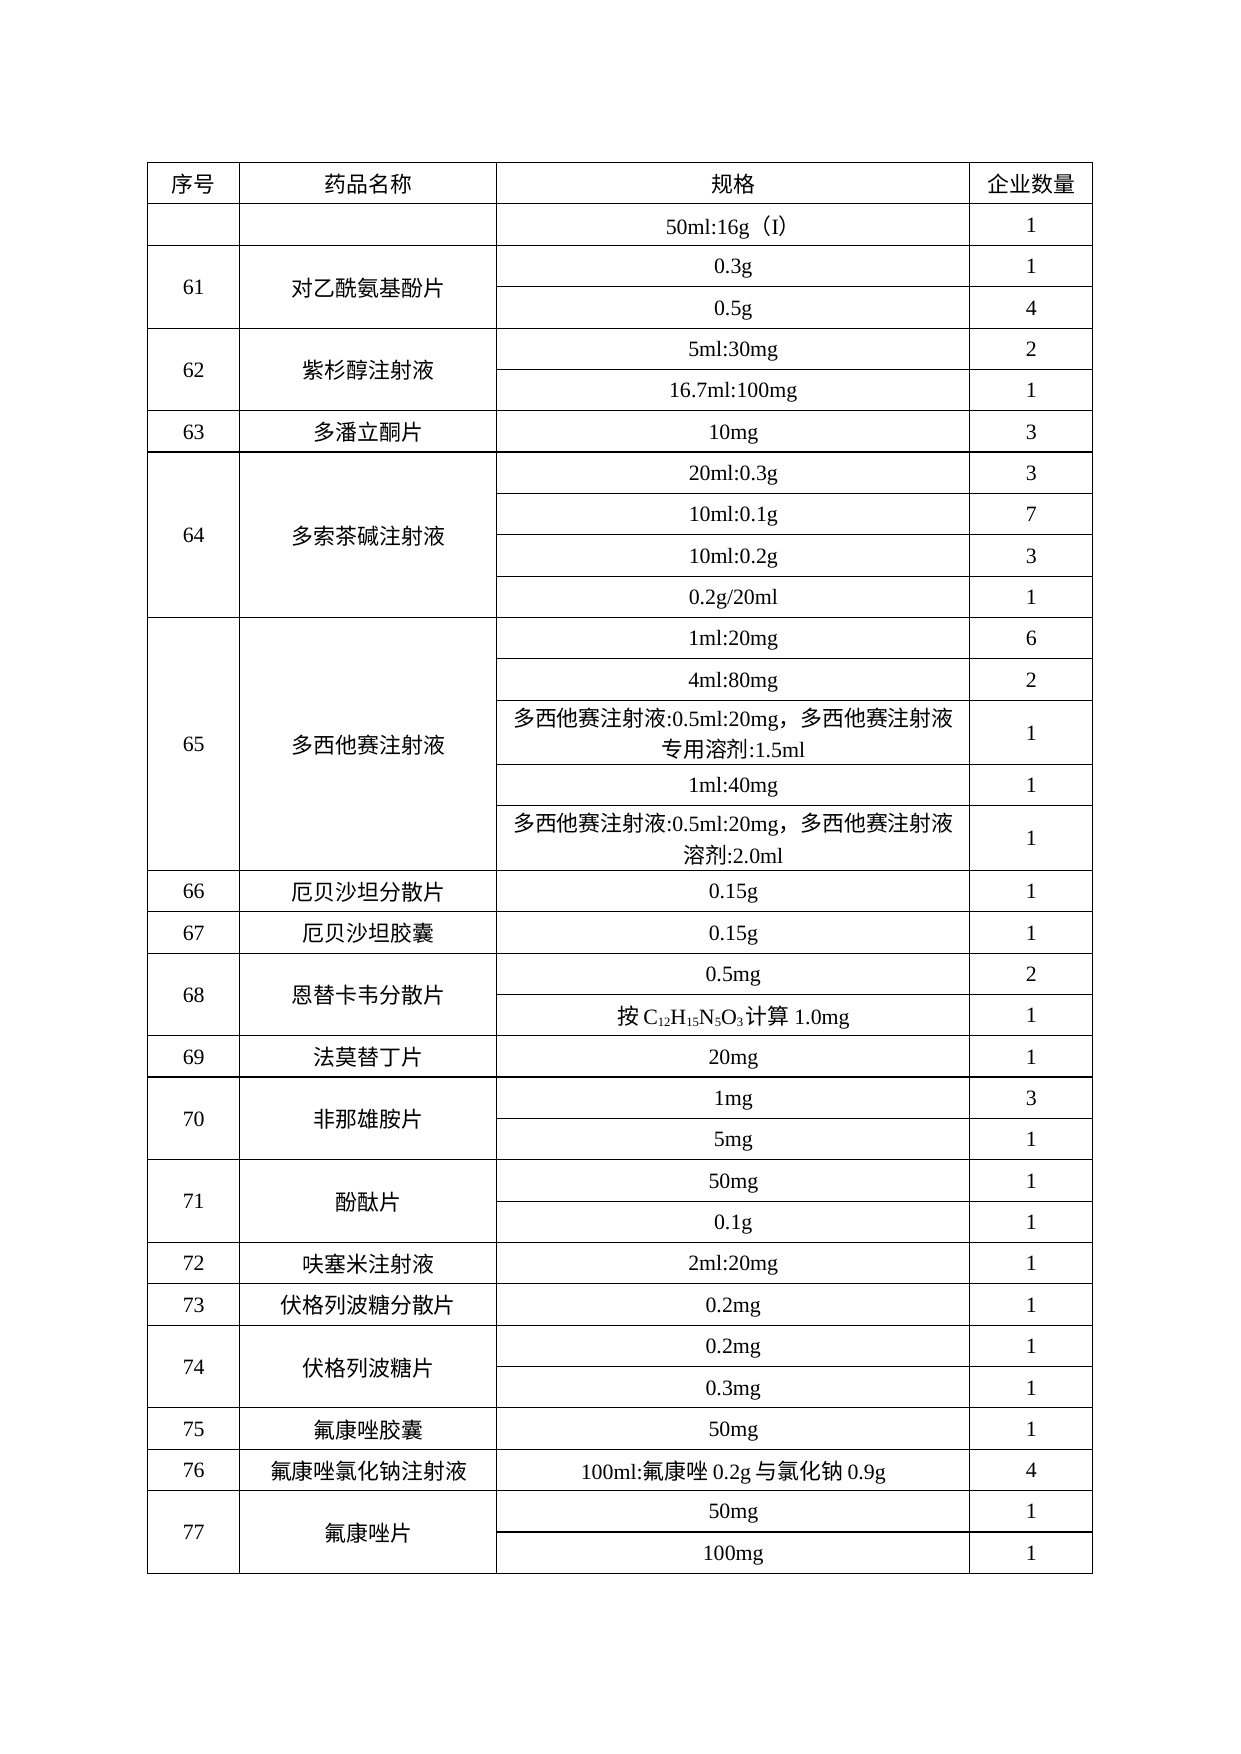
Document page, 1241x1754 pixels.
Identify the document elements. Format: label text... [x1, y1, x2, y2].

table_cell 氟康唑胶囊 [240, 1408, 496, 1449]
table_cell 1 [970, 1119, 1092, 1159]
table_cell 20mg [497, 1036, 969, 1076]
table_cell 50mg [497, 1160, 969, 1201]
table_cell 厄贝沙坦分散片 [240, 871, 496, 911]
table_cell 3 [970, 411, 1092, 451]
table_cell 0.2mg [497, 1326, 969, 1366]
table_cell 65 [148, 618, 239, 870]
table_cell 3 [970, 535, 1092, 576]
table_cell 1ml:20mg [497, 618, 969, 658]
table_cell 1 [970, 370, 1092, 410]
table_cell 伏格列波糖分散片 [240, 1284, 496, 1324]
table_cell 76 [148, 1450, 239, 1490]
table_cell 69 [148, 1036, 239, 1076]
table_cell 6 [970, 618, 1092, 658]
table_cell 多索茶碱注射液 [240, 453, 496, 617]
table_cell 多西他赛注射液:0.5ml:20mg，多西他赛注射液专用溶剂:1.5ml [497, 701, 969, 764]
table_cell 氟康唑片 [240, 1491, 496, 1573]
table_cell 1 [970, 995, 1092, 1035]
table_cell 72 [148, 1243, 239, 1283]
table_cell 77 [148, 1491, 239, 1573]
table_cell 61 [148, 246, 239, 327]
table_cell 1 [970, 1036, 1092, 1076]
table_cell 多潘立酮片 [240, 411, 496, 451]
table_cell 4 [970, 1450, 1092, 1490]
table_cell 3 [970, 453, 1092, 493]
table_cell 4ml:80mg [497, 659, 969, 699]
table_cell 法莫替丁片 [240, 1036, 496, 1076]
table_cell 100ml:氟康唑0.2g与氯化钠0.9g [497, 1450, 969, 1490]
table_cell 伏格列波糖片 [240, 1326, 496, 1407]
table_cell 呋塞米注射液 [240, 1243, 496, 1283]
table_cell 0.2mg [497, 1284, 969, 1324]
table_cell 67 [148, 912, 239, 952]
table_cell 多西他赛注射液 [240, 618, 496, 870]
table_cell 恩替卡韦分散片 [240, 954, 496, 1035]
table_cell 2 [970, 659, 1092, 699]
table_cell 63 [148, 411, 239, 451]
table_cell 50mg [497, 1408, 969, 1449]
table_header 药品名称 [240, 163, 496, 203]
table_cell 厄贝沙坦胶囊 [240, 912, 496, 952]
table_cell 0.5mg [497, 954, 969, 994]
table_cell 1 [970, 871, 1092, 911]
table_header 规格 [497, 163, 969, 203]
table_cell 0.2g/20ml [497, 577, 969, 617]
table_cell 多西他赛注射液:0.5ml:20mg，多西他赛注射液溶剂:2.0ml [497, 806, 969, 870]
table_cell 1 [970, 1408, 1092, 1449]
table_cell 73 [148, 1284, 239, 1324]
table_cell 1 [970, 765, 1092, 805]
table_cell 1 [970, 204, 1092, 245]
table_cell 1 [970, 701, 1092, 764]
table_cell 1 [970, 1367, 1092, 1407]
table_cell 70 [148, 1078, 239, 1159]
table_header 序号 [148, 163, 239, 203]
table_cell 62 [148, 329, 239, 410]
table_cell 0.3mg [497, 1367, 969, 1407]
table_cell 1 [970, 1202, 1092, 1242]
table_cell 1mg [497, 1078, 969, 1118]
table_cell 7 [970, 494, 1092, 534]
table_cell 氟康唑氯化钠注射液 [240, 1450, 496, 1490]
table_cell 50ml:16g（I） [497, 204, 969, 245]
table_cell 50mg [497, 1491, 969, 1531]
table_cell 74 [148, 1326, 239, 1407]
table_cell 0.15g [497, 912, 969, 952]
table_header 企业数量 [970, 163, 1092, 203]
table_cell 2 [970, 954, 1092, 994]
table_cell 100mg [497, 1533, 969, 1573]
table_cell 0.15g [497, 871, 969, 911]
table_cell 1 [970, 1491, 1092, 1531]
table_cell 1 [970, 1243, 1092, 1283]
table_cell 5ml:30mg [497, 329, 969, 369]
table_cell 酚酞片 [240, 1160, 496, 1242]
table_cell 1 [970, 912, 1092, 952]
table_cell 1 [970, 1284, 1092, 1324]
table_cell 2 [970, 329, 1092, 369]
table_cell 0.5g [497, 287, 969, 327]
table_cell 非那雄胺片 [240, 1078, 496, 1159]
table_cell 1 [970, 1326, 1092, 1366]
table_cell 5mg [497, 1119, 969, 1159]
table_cell 10mg [497, 411, 969, 451]
table_cell 1 [970, 246, 1092, 286]
table_cell 紫杉醇注射液 [240, 329, 496, 410]
table_cell 66 [148, 871, 239, 911]
table_cell 16.7ml:100mg [497, 370, 969, 410]
table_cell 1 [970, 806, 1092, 870]
table_cell 10ml:0.1g [497, 494, 969, 534]
table_cell 3 [970, 1078, 1092, 1118]
table_cell 75 [148, 1408, 239, 1449]
table_cell 20ml:0.3g [497, 453, 969, 493]
table_cell 1 [970, 1533, 1092, 1573]
table_cell 对乙酰氨基酚片 [240, 246, 496, 327]
table_cell 10ml:0.2g [497, 535, 969, 576]
table_cell 按C12H15N5O3计算 1.0mg [497, 995, 969, 1035]
table_cell 68 [148, 954, 239, 1035]
table_cell 1 [970, 1160, 1092, 1201]
table_cell 0.1g [497, 1202, 969, 1242]
table_cell 4 [970, 287, 1092, 327]
table_cell 71 [148, 1160, 239, 1242]
table_cell 1 [970, 577, 1092, 617]
table_cell 64 [148, 453, 239, 617]
table_cell 1ml:40mg [497, 765, 969, 805]
table_cell 2ml:20mg [497, 1243, 969, 1283]
table_cell 0.3g [497, 246, 969, 286]
